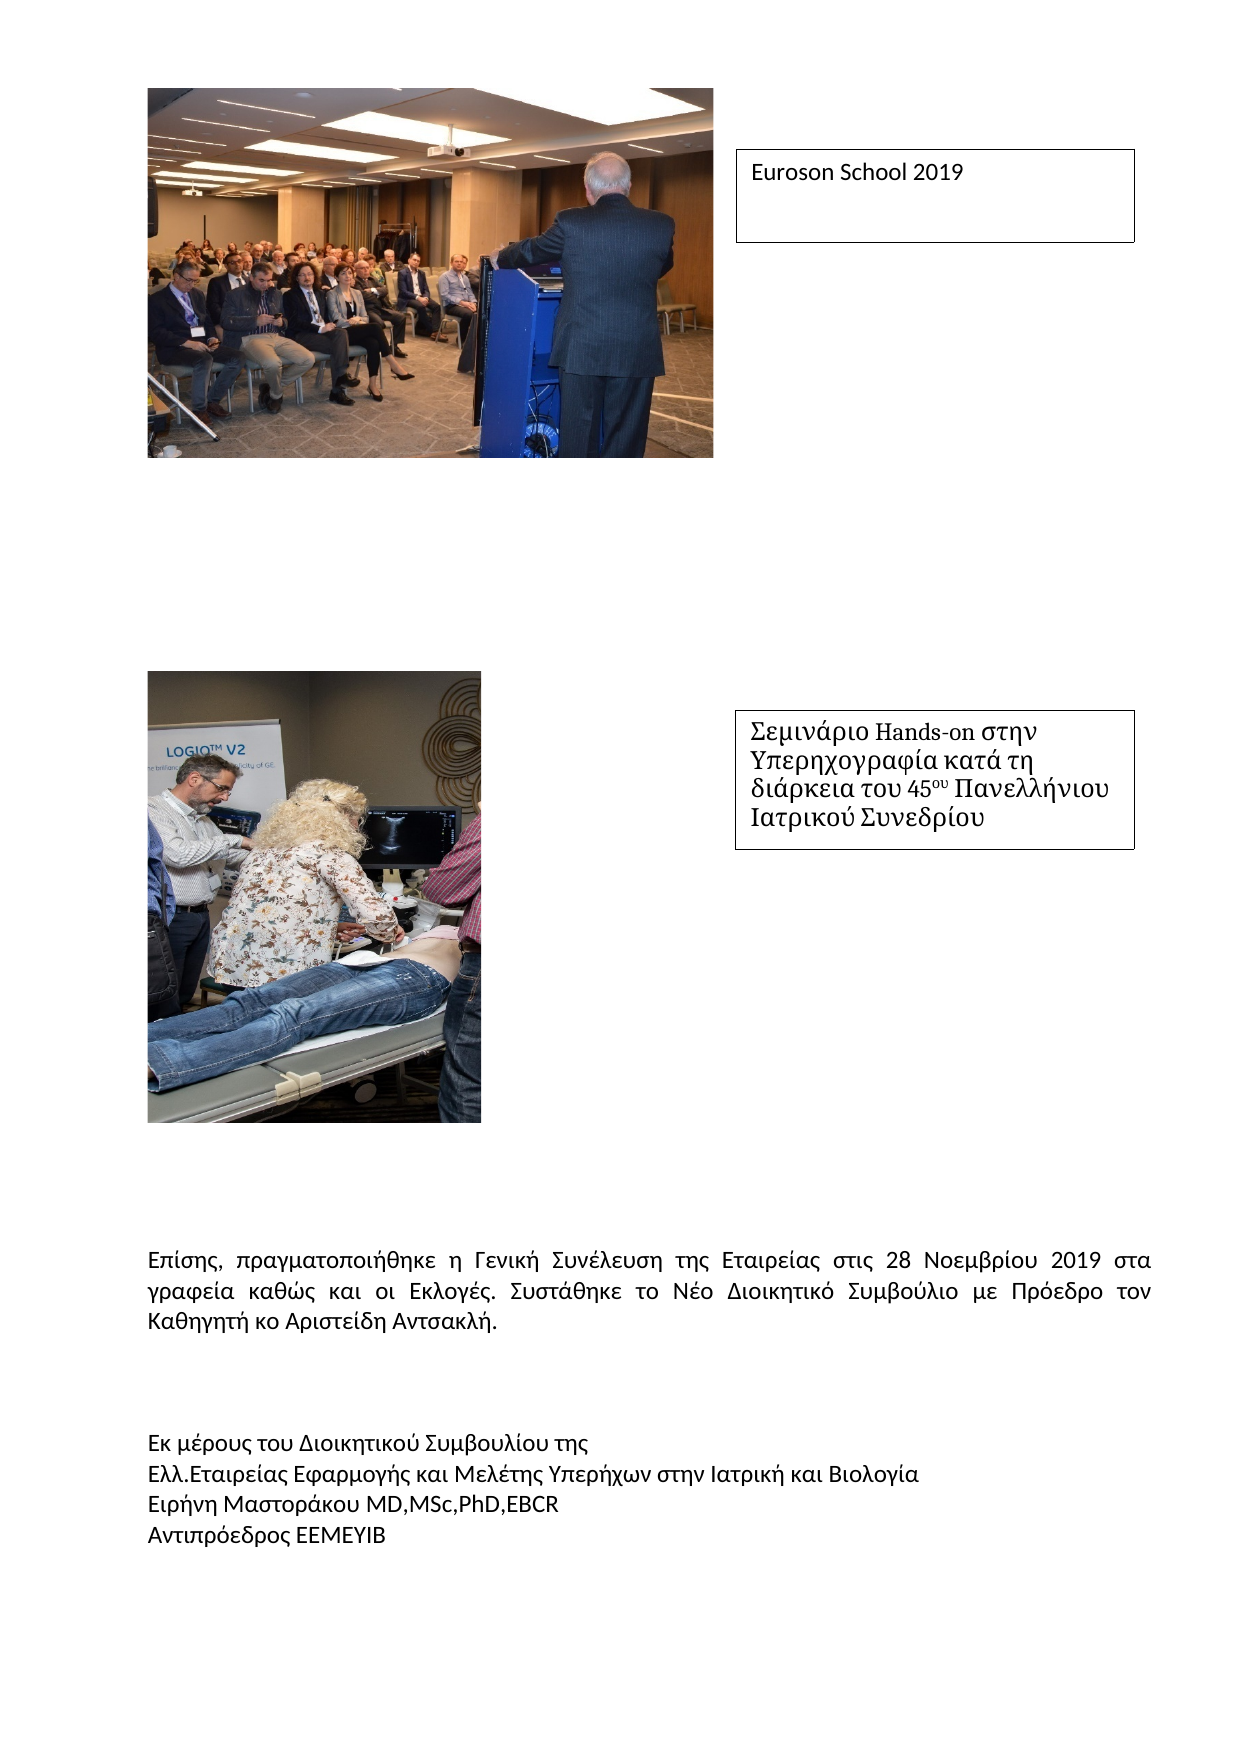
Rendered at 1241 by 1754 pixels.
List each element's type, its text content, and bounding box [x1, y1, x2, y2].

picture [147, 671, 482, 1123]
picture [147, 88, 714, 458]
text Αντιπρόεδρος ΕΕΜΕΥΙΒ [148, 1519, 1152, 1549]
text Επίσης, πραγματοποιήθηκε η Γενική Συνέλευση της Εταιρείας στις 28 Νοεμβρίου 2019 στα γραφεία καθώς και οι Εκλογές. Συστάθηκε το Νέο Διοικητικό Συμβούλιο με Πρόεδρο τον Καθηγητή κο Αριστείδη Αντσακλή. [148, 1244, 1152, 1336]
text Ειρήνη Μαστοράκου MD,MSc,PhD,EBCR [148, 1488, 1152, 1519]
text Εκ μέρους του Διοικητικού Συμβουλίου της [148, 1427, 1152, 1458]
text Ελλ.Εταιρείας Εφαρμογής και Μελέτης Υπερήχων στην Ιατρική και Βιολογία [148, 1458, 1152, 1488]
